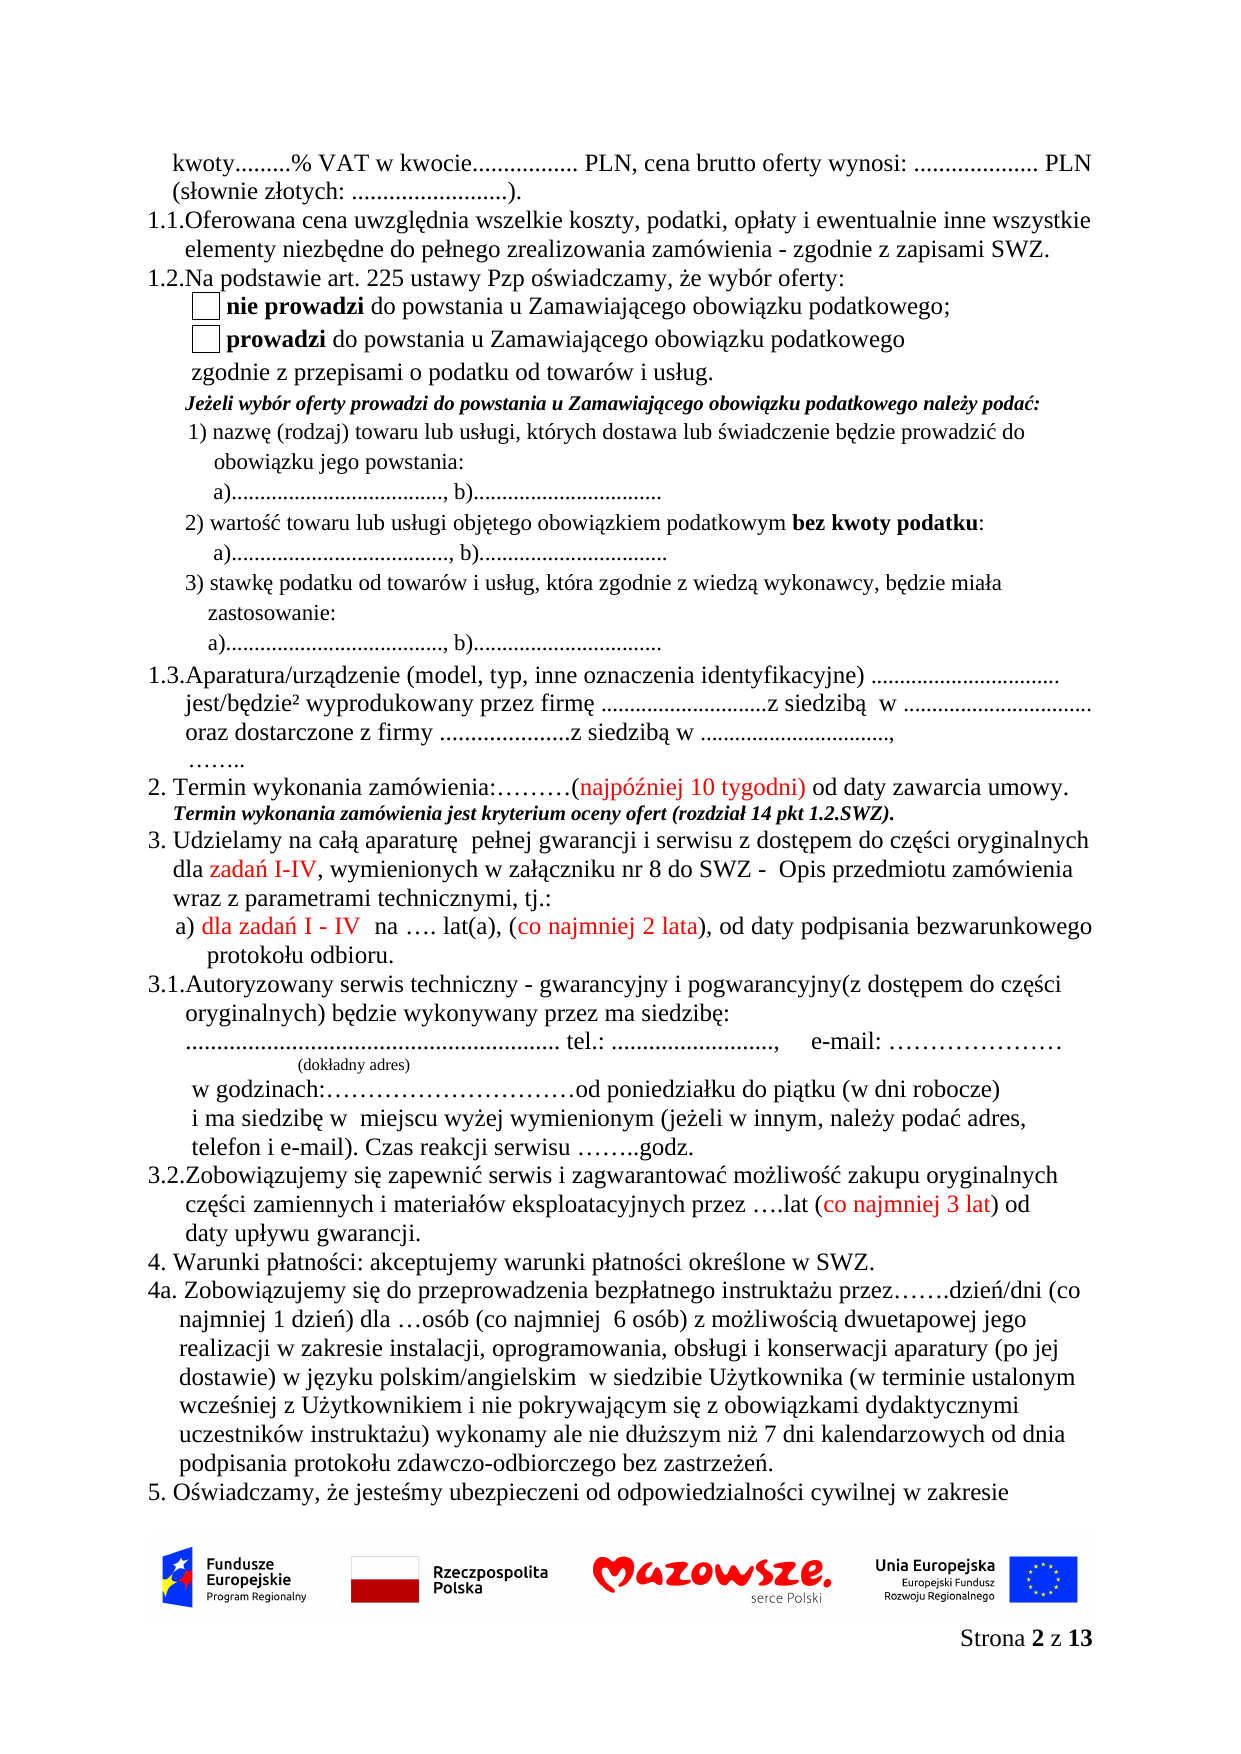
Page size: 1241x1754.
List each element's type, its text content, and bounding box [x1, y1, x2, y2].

text daty upływu gwarancji. [148, 1218, 1093, 1247]
text realizacji w zakresie instalacji, oprogramowania, obsługi i konserwacji aparatury (po jej [148, 1333, 1093, 1362]
text 1) nazwę (rodzaj) towaru lub usługi, których dostawa lub świadczenie będzie prowadzić do [148, 418, 1093, 444]
text najmniej 1 dzień) dla …osób (co najmniej 6 osób) z możliwością dwuetapowej jego [148, 1304, 1093, 1333]
picture [147, 1532, 1093, 1623]
text i ma siedzibę w miejscu wyżej wymienionym (jeżeli w innym, należy podać adres, [148, 1103, 1093, 1132]
text 1.1.Oferowana cena uwzględnia wszelkie koszty, podatki, opłaty i ewentualnie inne wszystkie [103, 205, 1093, 234]
text 3.2.Zobowiązujemy się zapewnić serwis i zagwarantować możliwość zakupu oryginalnych [148, 1161, 1093, 1189]
text Jeżeli wybór oferty prowadzi do powstania u Zamawiającego obowiązku podatkowego należy podać: [185, 390, 1093, 414]
text w godzinach:…………………………od poniedziałku do piątku (w dni robocze) [148, 1074, 1093, 1103]
text a)......................................, b)................................. [185, 539, 1093, 565]
text 3. Udzielamy na całą aparaturę pełnej gwarancji i serwisu z dostępem do części oryginalnych [148, 825, 1093, 854]
text wraz z parametrami technicznymi, tj.: [148, 883, 1093, 911]
text telefon i e-mail). Czas reakcji serwisu ……..godz. [148, 1132, 1093, 1161]
text jest/będzie² wyprodukowany przez firmę .............................z siedzibą w ................................. [148, 688, 1093, 717]
text 2) wartość towaru lub usługi objętego obowiązkiem podatkowym bez kwoty podatku: [185, 509, 1093, 535]
text 4. Warunki płatności: akceptujemy warunki płatności określone w SWZ. [148, 1247, 1093, 1276]
text podpisania protokołu zdawczo-odbiorczego bez zastrzeżeń. [148, 1448, 1093, 1477]
text (dokładny adres) [148, 1055, 1093, 1074]
text nie prowadzi do powstania u Zamawiającego obowiązku podatkowego; [185, 291, 1093, 320]
text (słownie złotych: .........................). [103, 176, 1093, 205]
text oraz dostarczone z firmy .....................z siedzibą w ................................., [148, 717, 1093, 746]
text 5. Oświadczamy, że jesteśmy ubezpieczeni od odpowiedzialności cywilnej w zakresie [148, 1477, 1093, 1506]
text 3) stawkę podatku od towarów i usług, która zgodnie z wiedzą wykonawcy, będzie miała [185, 569, 1093, 595]
text obowiązku jego powstania: [185, 448, 1093, 474]
text prowadzi do powstania u Zamawiającego obowiązku podatkowego [185, 324, 1093, 353]
text 1.2.Na podstawie art. 225 ustawy Pzp oświadczamy, że wybór oferty: [103, 263, 1093, 291]
text Termin wykonania zamówienia jest kryterium oceny ofert (rozdział 14 pkt 1.2.SWZ). [148, 801, 1093, 825]
text ............................................................ tel.: .........................., e-mail: ………………… [148, 1026, 1093, 1055]
text kwoty.........% VAT w kwocie................. PLN, cena brutto oferty wynosi: .................... PLN [103, 148, 1093, 176]
text uczestników instruktażu) wykonamy ale nie dłuższym niż 7 dni kalendarzowych od dnia [148, 1419, 1093, 1448]
text …….. [148, 746, 1093, 772]
text zastosowanie: [185, 599, 1093, 626]
text 2. Termin wykonania zamówienia:………(najpóźniej 10 tygodni) od daty zawarcia umowy. [148, 772, 1093, 801]
text 4a. Zobowiązujemy się do przeprowadzenia bezpłatnego instruktażu przez…….dzień/dni (co [148, 1276, 1093, 1304]
text a)....................................., b)................................. [185, 478, 1093, 505]
text elementy niezbędne do pełnego zrealizowania zamówienia - zgodnie z zapisami SWZ. [103, 234, 1093, 263]
text części zamiennych i materiałów eksploatacyjnych przez ….lat (co najmniej 3 lat) od [148, 1189, 1093, 1218]
text oryginalnych) będzie wykonywany przez ma siedzibę: [148, 998, 1093, 1026]
text 1.3.Aparatura/urządzenie (model, typ, inne oznaczenia identyfikacyjne) ................................. [148, 660, 1093, 688]
text zgodnie z przepisami o podatku od towarów i usług. [185, 357, 1093, 386]
text 3.1.Autoryzowany serwis techniczny - gwarancyjny i pogwarancyjny(z dostępem do części [148, 969, 1093, 998]
text a)......................................, b)................................. [185, 629, 1093, 656]
text dla zadań I-IV, wymienionych w załączniku nr 8 do SWZ - Opis przedmiotu zamówienia [148, 854, 1093, 883]
text a) dla zadań I - IV na …. lat(a), (co najmniej 2 lata), od daty podpisania bezwarunkowego protokołu odbioru. [148, 911, 1093, 969]
text dostawie) w języku polskim/angielskim w siedzibie Użytkownika (w terminie ustalonym [148, 1362, 1093, 1391]
text wcześniej z Użytkownikiem i nie pokrywającym się z obowiązkami dydaktycznymi [148, 1391, 1093, 1419]
